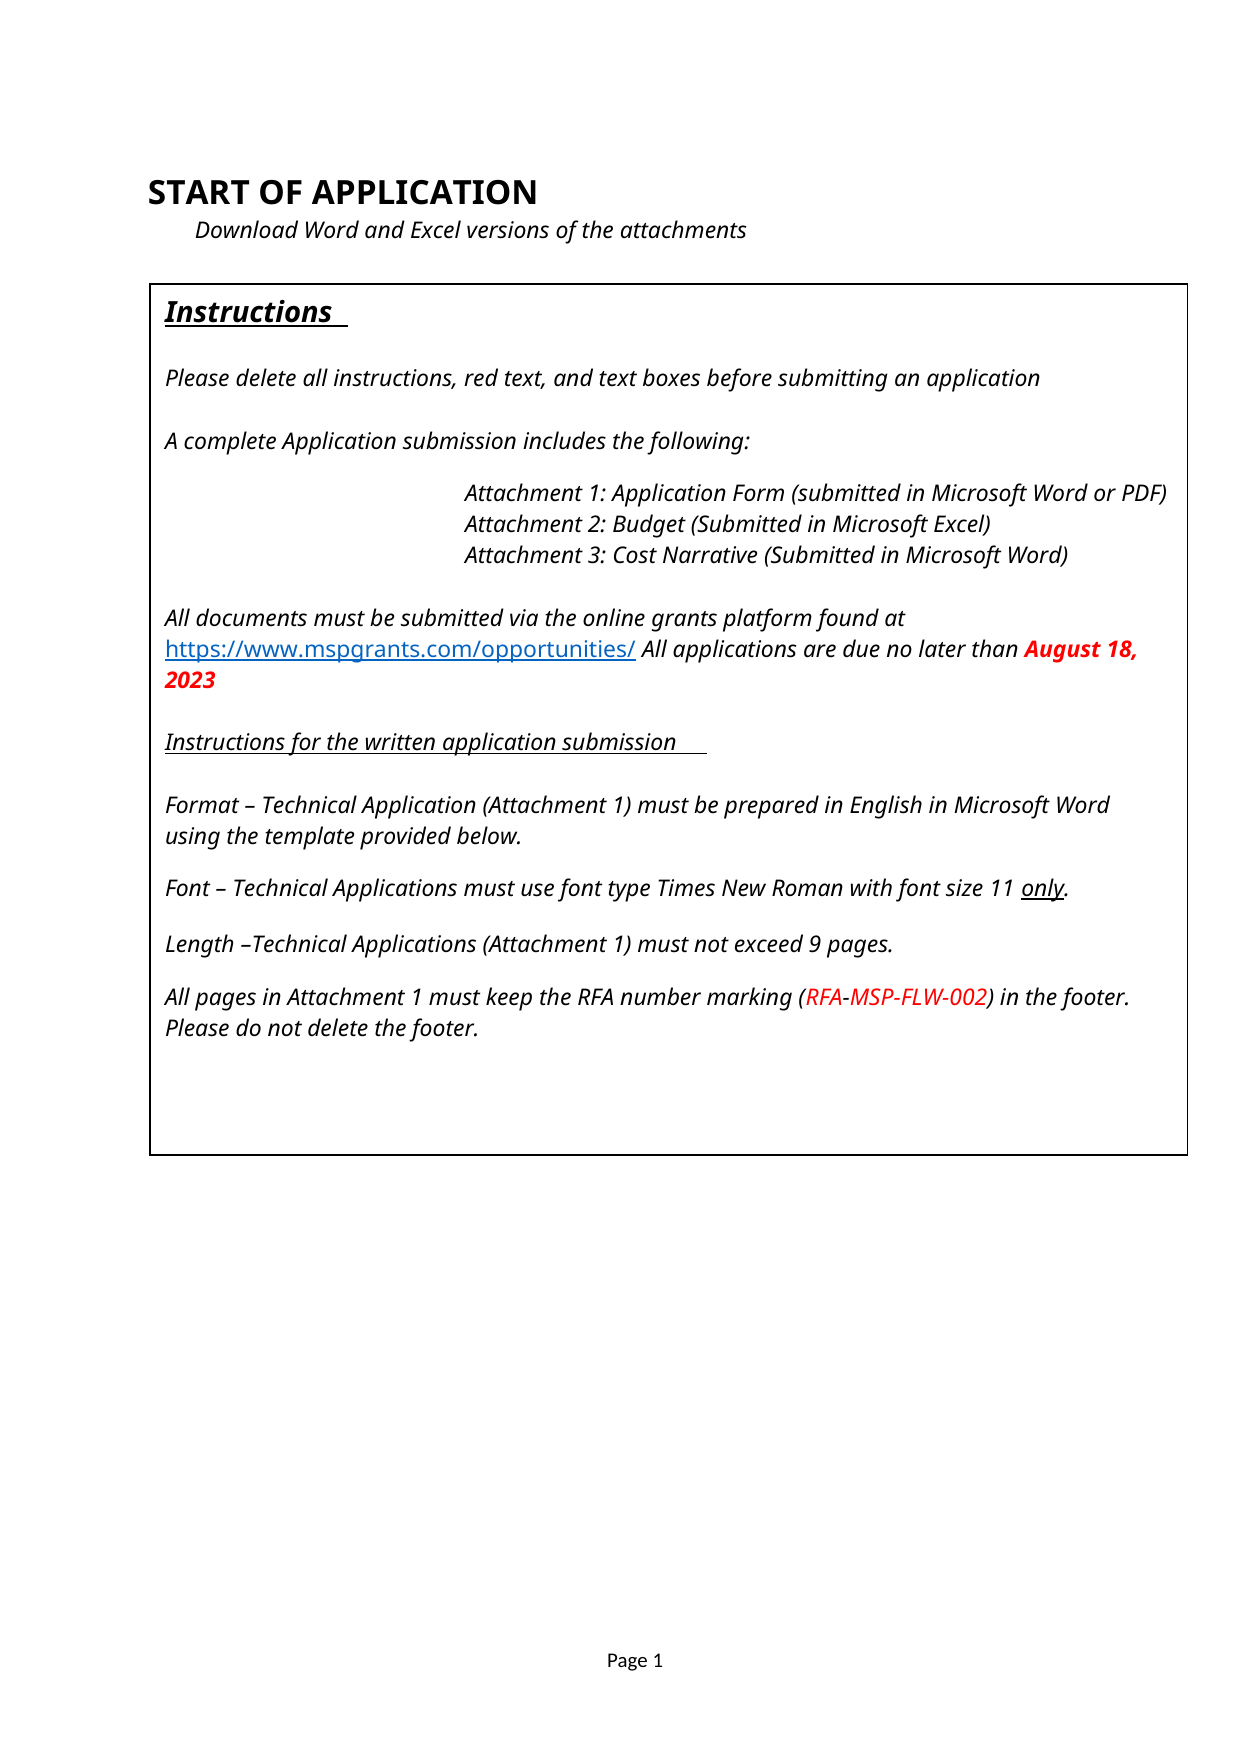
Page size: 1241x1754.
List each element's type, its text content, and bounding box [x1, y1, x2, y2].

text Download Word and Excel versions of the attachments [194, 214, 1122, 245]
text START OF APPLICATION [148, 169, 1122, 214]
